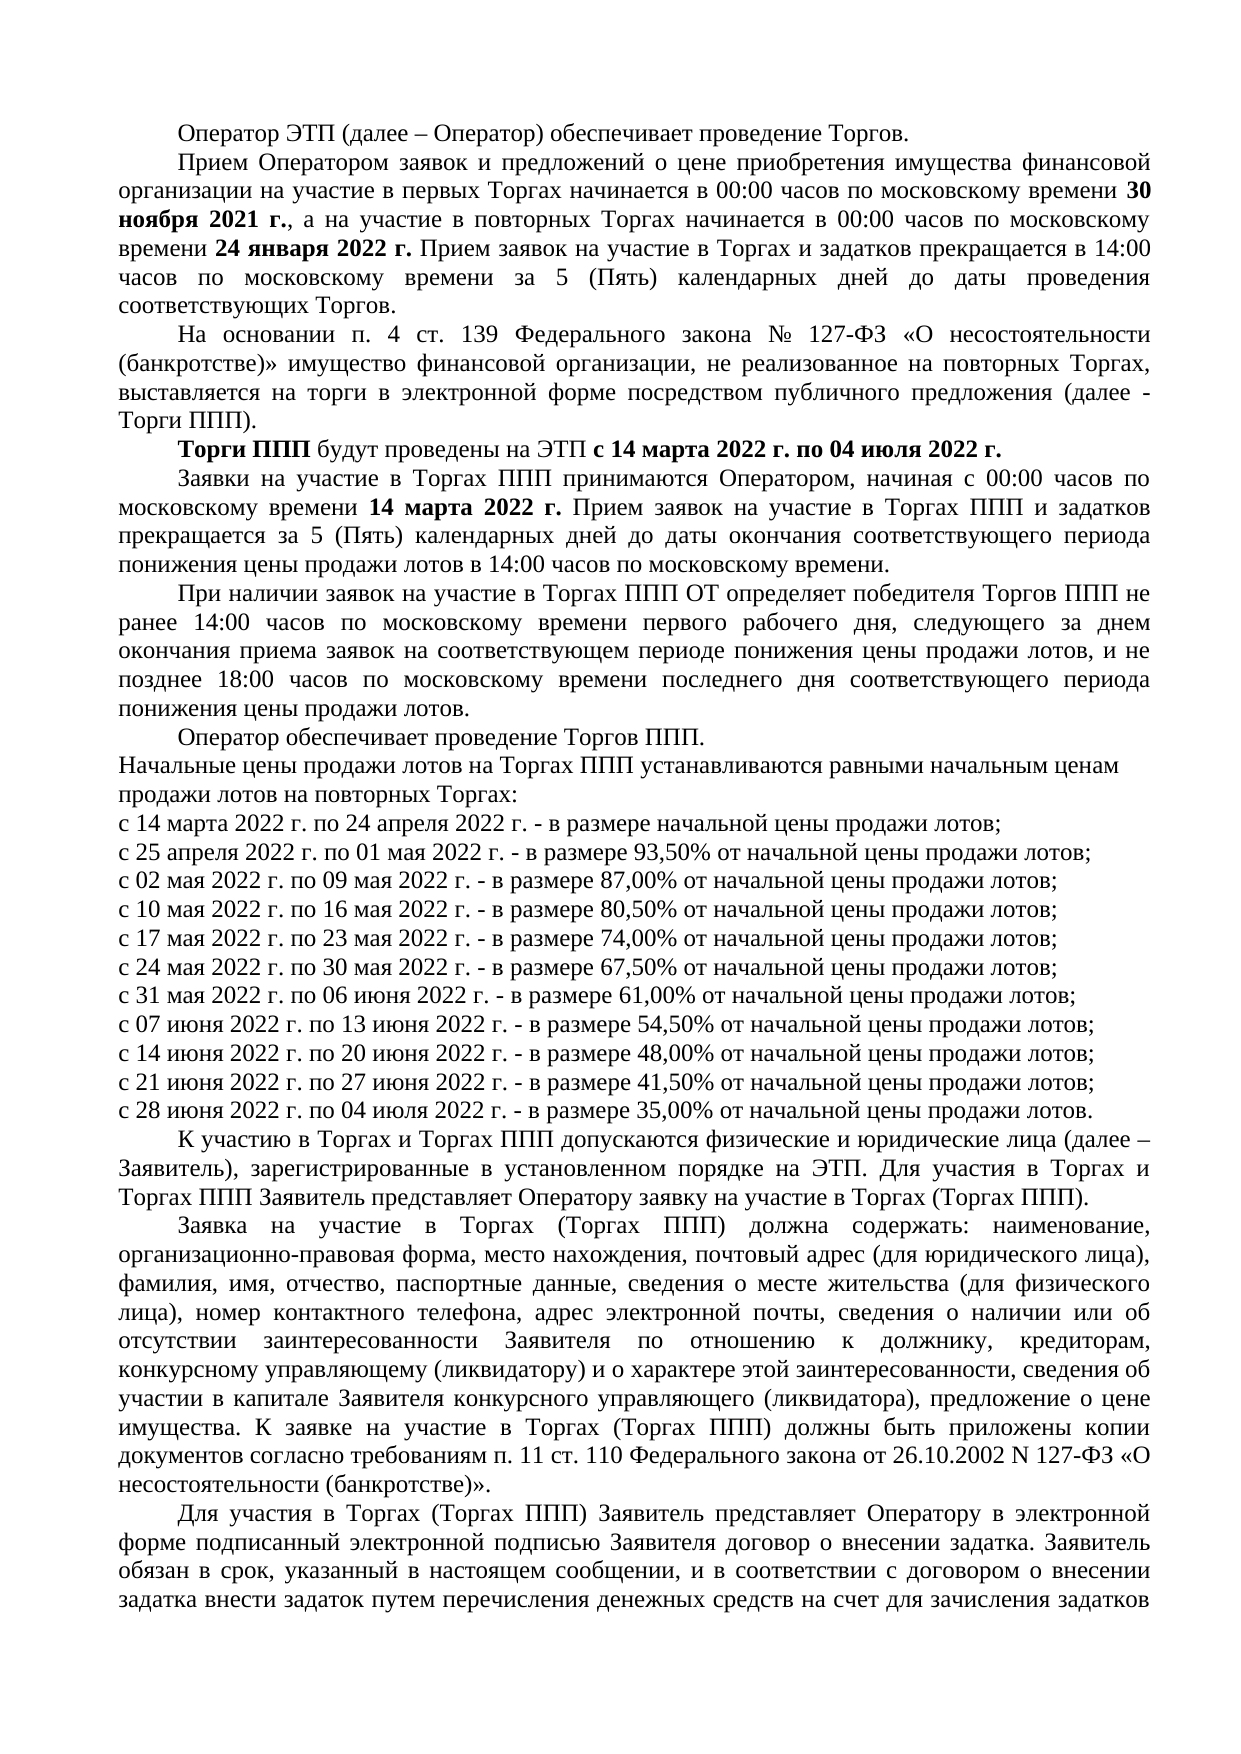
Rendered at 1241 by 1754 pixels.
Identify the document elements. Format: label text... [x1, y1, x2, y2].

text Торги ППП будут проведены на ЭТП с 14 марта 2022 г. по 04 июля 2022 г. [118, 434, 311, 463]
text На основании п. 4 ст. 139 Федерального закона № 127-ФЗ «О несостоятельности (банкротстве)» имущество финансовой организации, не реализованное на повторных Торгах, выставляется на торги в электронной форме посредством публичного предложения (далее - Торги ППП). [118, 319, 1151, 434]
text с 07 июня 2022 г. по 13 июня 2022 г. - в размере 54,50% от начальной цены продажи лотов; [118, 1009, 1151, 1038]
text с 25 апреля 2022 г. по 01 мая 2022 г. - в размере 93,50% от начальной цены продажи лотов; [118, 837, 1151, 866]
text При наличии заявок на участие в Торгах ППП ОТ определяет победителя Торгов ППП не ранее 14:00 часов по московскому времени первого рабочего дня, следующего за днем окончания приема заявок на соответствующем периоде понижения цены продажи лотов, и не позднее 18:00 часов по московскому времени последнего дня соответствующего периода понижения цены продажи лотов. [118, 578, 1151, 722]
text с 17 мая 2022 г. по 23 мая 2022 г. - в размере 74,00% от начальной цены продажи лотов; [118, 923, 1151, 952]
text с 31 мая 2022 г. по 06 июня 2022 г. - в размере 61,00% от начальной цены продажи лотов; [118, 981, 1151, 1009]
text Оператор ЭТП (далее – Оператор) обеспечивает проведение Торгов. [118, 118, 1151, 147]
text К участию в Торгах и Торгах ППП допускаются физические и юридические лица (далее – Заявитель), зарегистрированные в установленном порядке на ЭТП. Для участия в Торгах и Торгах ППП Заявитель представляет Оператору заявку на участие в Торгах (Торгах ППП). [118, 1124, 1151, 1211]
text с 24 мая 2022 г. по 30 мая 2022 г. - в размере 67,50% от начальной цены продажи лотов; [118, 952, 1151, 981]
text с 28 июня 2022 г. по 04 июля 2022 г. - в размере 35,00% от начальной цены продажи лотов. [118, 1096, 1151, 1124]
text Заявки на участие в Торгах ППП принимаются Оператором, начиная с 00:00 часов по московскому времени 14 марта 2022 г. Прием заявок на участие в Торгах ППП и задатков прекращается за 5 (Пять) календарных дней до даты окончания соответствующего периода понижения цены продажи лотов в 14:00 часов по московскому времени. [118, 463, 1151, 578]
text Прием Оператором заявок и предложений о цене приобретения имущества финансовой организации на участие в первых Торгах начинается в 00:00 часов по московскому времени 30 ноября 2021 г., а на участие в повторных Торгах начинается в 00:00 часов по московскому времени 24 января 2022 г. Прием заявок на участие в Торгах и задатков прекращается в 14:00 часов по московскому времени за 5 (Пять) календарных дней до даты проведения соответствующих Торгов. [118, 147, 1151, 319]
text Заявка на участие в Торгах (Торгах ППП) должна содержать: наименование, организационно-правовая форма, место нахождения, почтовый адрес (для юридического лица), фамилия, имя, отчество, паспортные данные, сведения о месте жительства (для физического лица), номер контактного телефона, адрес электронной почты, сведения о наличии или об отсутствии заинтересованности Заявителя по отношению к должнику, кредиторам, конкурсному управляющему (ликвидатору) и о характере этой заинтересованности, сведения об участии в капитале Заявителя конкурсного управляющего (ликвидатора), предложение о цене имущества. К заявке на участие в Торгах (Торгах ППП) должны быть приложены копии документов согласно требованиям п. 11 ст. 110 Федерального закона от 26.10.2002 N 127-ФЗ «О несостоятельности (банкротстве)». [118, 1211, 1151, 1498]
text с 14 марта 2022 г. по 24 апреля 2022 г. - в размере начальной цены продажи лотов; [118, 808, 1151, 837]
text Оператор обеспечивает проведение Торгов ППП. [118, 722, 1151, 751]
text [118, 1498, 1151, 1613]
text Торги ППП будут проведены на ЭТП с 14 марта 2022 г. по 04 июля 2022 г. [593, 434, 1151, 463]
text с 02 мая 2022 г. по 09 мая 2022 г. - в размере 87,00% от начальной цены продажи лотов; [118, 866, 1151, 894]
text с 10 мая 2022 г. по 16 мая 2022 г. - в размере 80,50% от начальной цены продажи лотов; [118, 894, 1151, 923]
text с 14 июня 2022 г. по 20 июня 2022 г. - в размере 48,00% от начальной цены продажи лотов; [118, 1038, 1151, 1067]
text с 21 июня 2022 г. по 27 июня 2022 г. - в размере 41,50% от начальной цены продажи лотов; [118, 1067, 1151, 1096]
text Начальные цены продажи лотов на Торгах ППП устанавливаются равными начальным ценам продажи лотов на повторных Торгах: [118, 751, 1151, 808]
